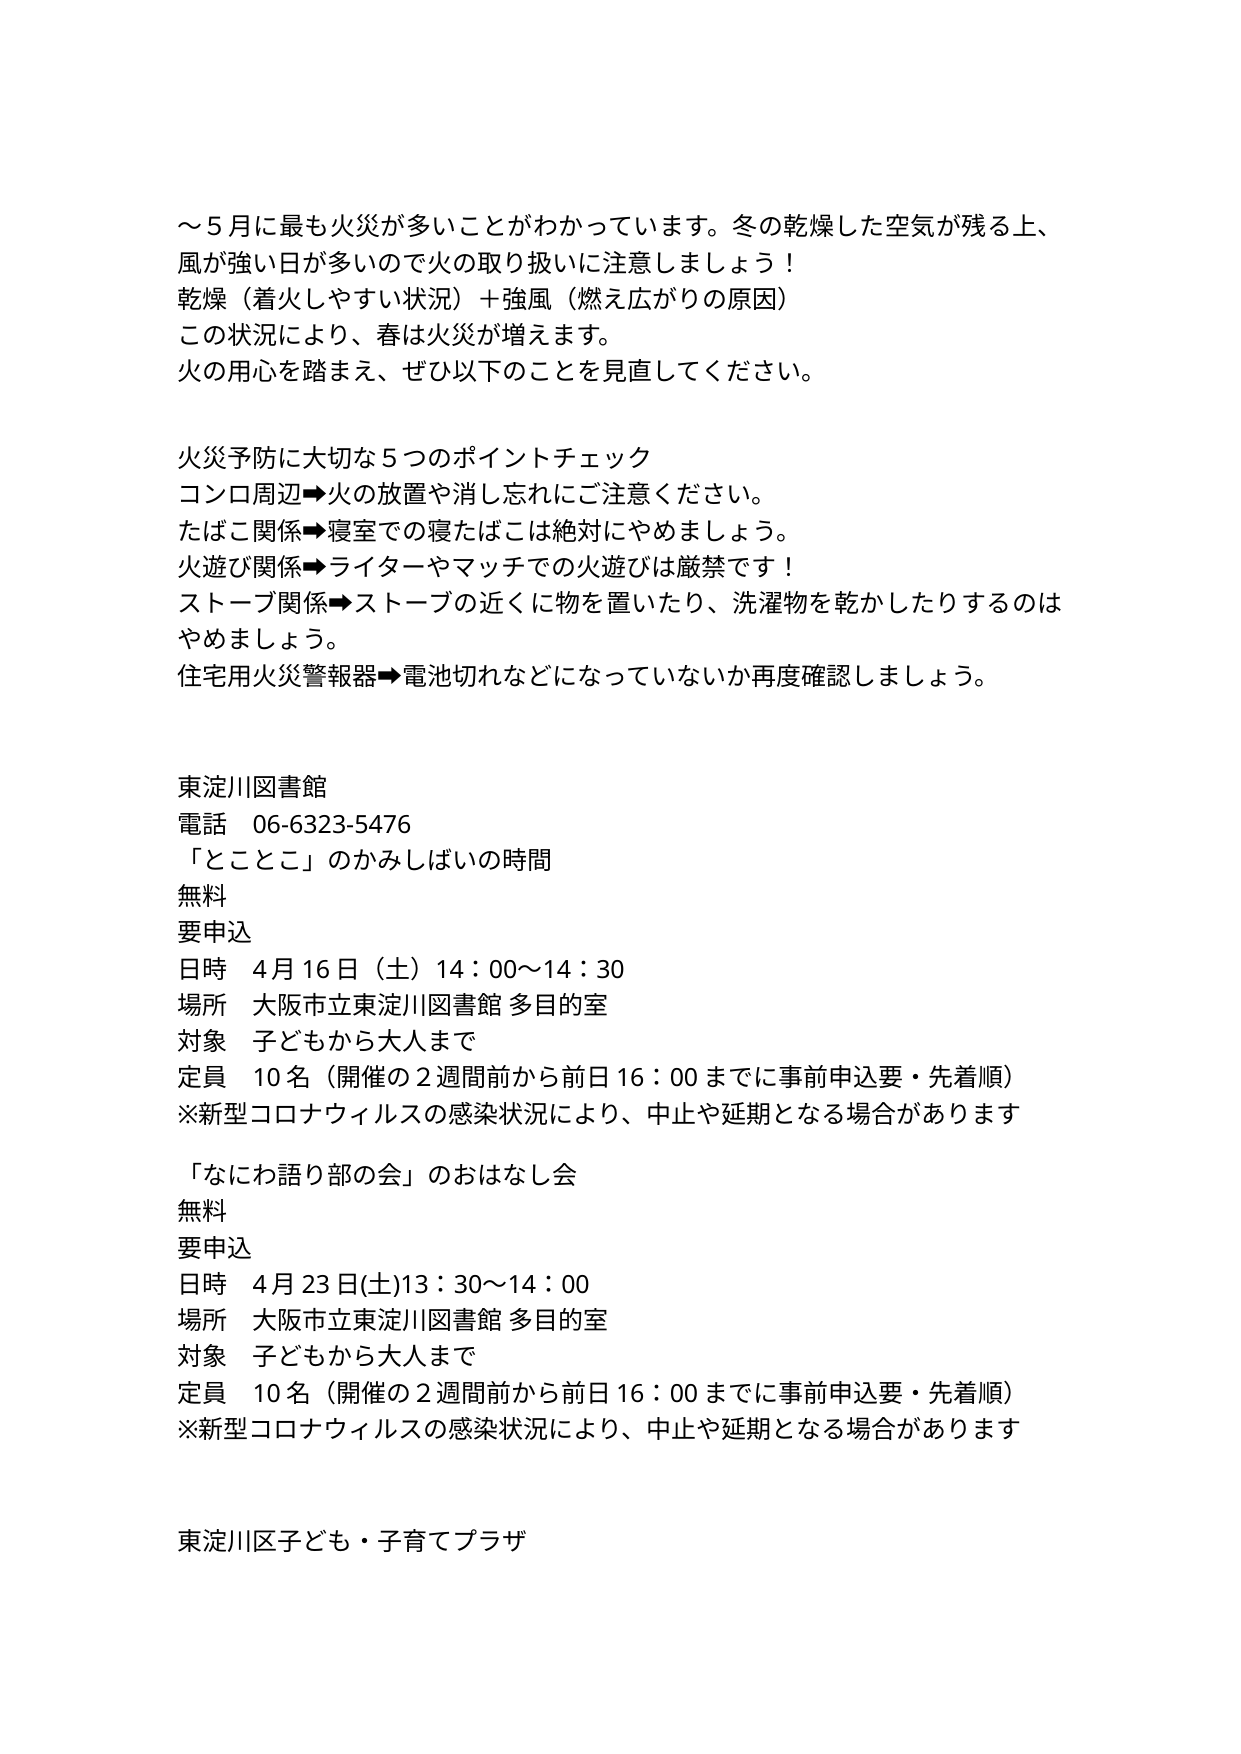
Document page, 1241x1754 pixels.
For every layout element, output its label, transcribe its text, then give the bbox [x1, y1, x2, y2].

text 日時 4月23日(土)13：30～14：00 [177, 1264, 1063, 1301]
text 「とことこ」のかみしばいの時間 [177, 840, 1063, 877]
text 日時 4月16日（土）14：00～14：30 [177, 949, 1063, 985]
text 東淀川図書館 [177, 768, 1063, 804]
text 定員 10名（開催の２週間前から前日16：00までに事前申込要・先着順） [177, 1373, 1063, 1409]
text 要申込 [177, 1228, 1063, 1264]
text 住宅用火災警報器➡電池切れなどになっていないか再度確認しましょう。 [177, 656, 1063, 692]
text コンロ周辺➡火の放置や消し忘れにご注意ください。 [177, 475, 1063, 511]
text 定員 10名（開催の２週間前から前日16：00までに事前申込要・先着順） [177, 1058, 1063, 1094]
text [177, 207, 1063, 279]
text 無料 [177, 1192, 1063, 1228]
text 対象 子どもから大人まで [177, 1337, 1063, 1373]
text 場所 大阪市立東淀川図書館 多目的室 [177, 985, 1063, 1022]
text 電話 06-6323-5476 [177, 804, 1063, 840]
text ※新型コロナウィルスの感染状況により、中止や延期となる場合があります [177, 1094, 1063, 1130]
text 東淀川区子ども・子育てプラザ [177, 1521, 1063, 1557]
text 火の用心を踏まえ、ぜひ以下のことを見直してください。 [177, 352, 1063, 388]
text 「なにわ語り部の会」のおはなし会 [177, 1156, 1063, 1192]
text この状況により、春は火災が増えます。 [177, 316, 1063, 352]
text ストーブ関係➡ストーブの近くに物を置いたり、洗濯物を乾かしたりするのはやめましょう。 [177, 583, 1063, 656]
text 火災予防に大切な５つのポイントチェック [177, 438, 1063, 475]
text ※新型コロナウィルスの感染状況により、中止や延期となる場合があります [177, 1409, 1063, 1446]
text 無料 [177, 877, 1063, 913]
text 乾燥（着火しやすい状況）＋強風（燃え広がりの原因） [177, 279, 1063, 316]
text 要申込 [177, 913, 1063, 949]
text 場所 大阪市立東淀川図書館 多目的室 [177, 1301, 1063, 1337]
text 対象 子どもから大人まで [177, 1022, 1063, 1058]
text 火遊び関係➡ライターやマッチでの火遊びは厳禁です！ [177, 547, 1063, 583]
text たばこ関係➡寝室での寝たばこは絶対にやめましょう。 [177, 511, 1063, 547]
